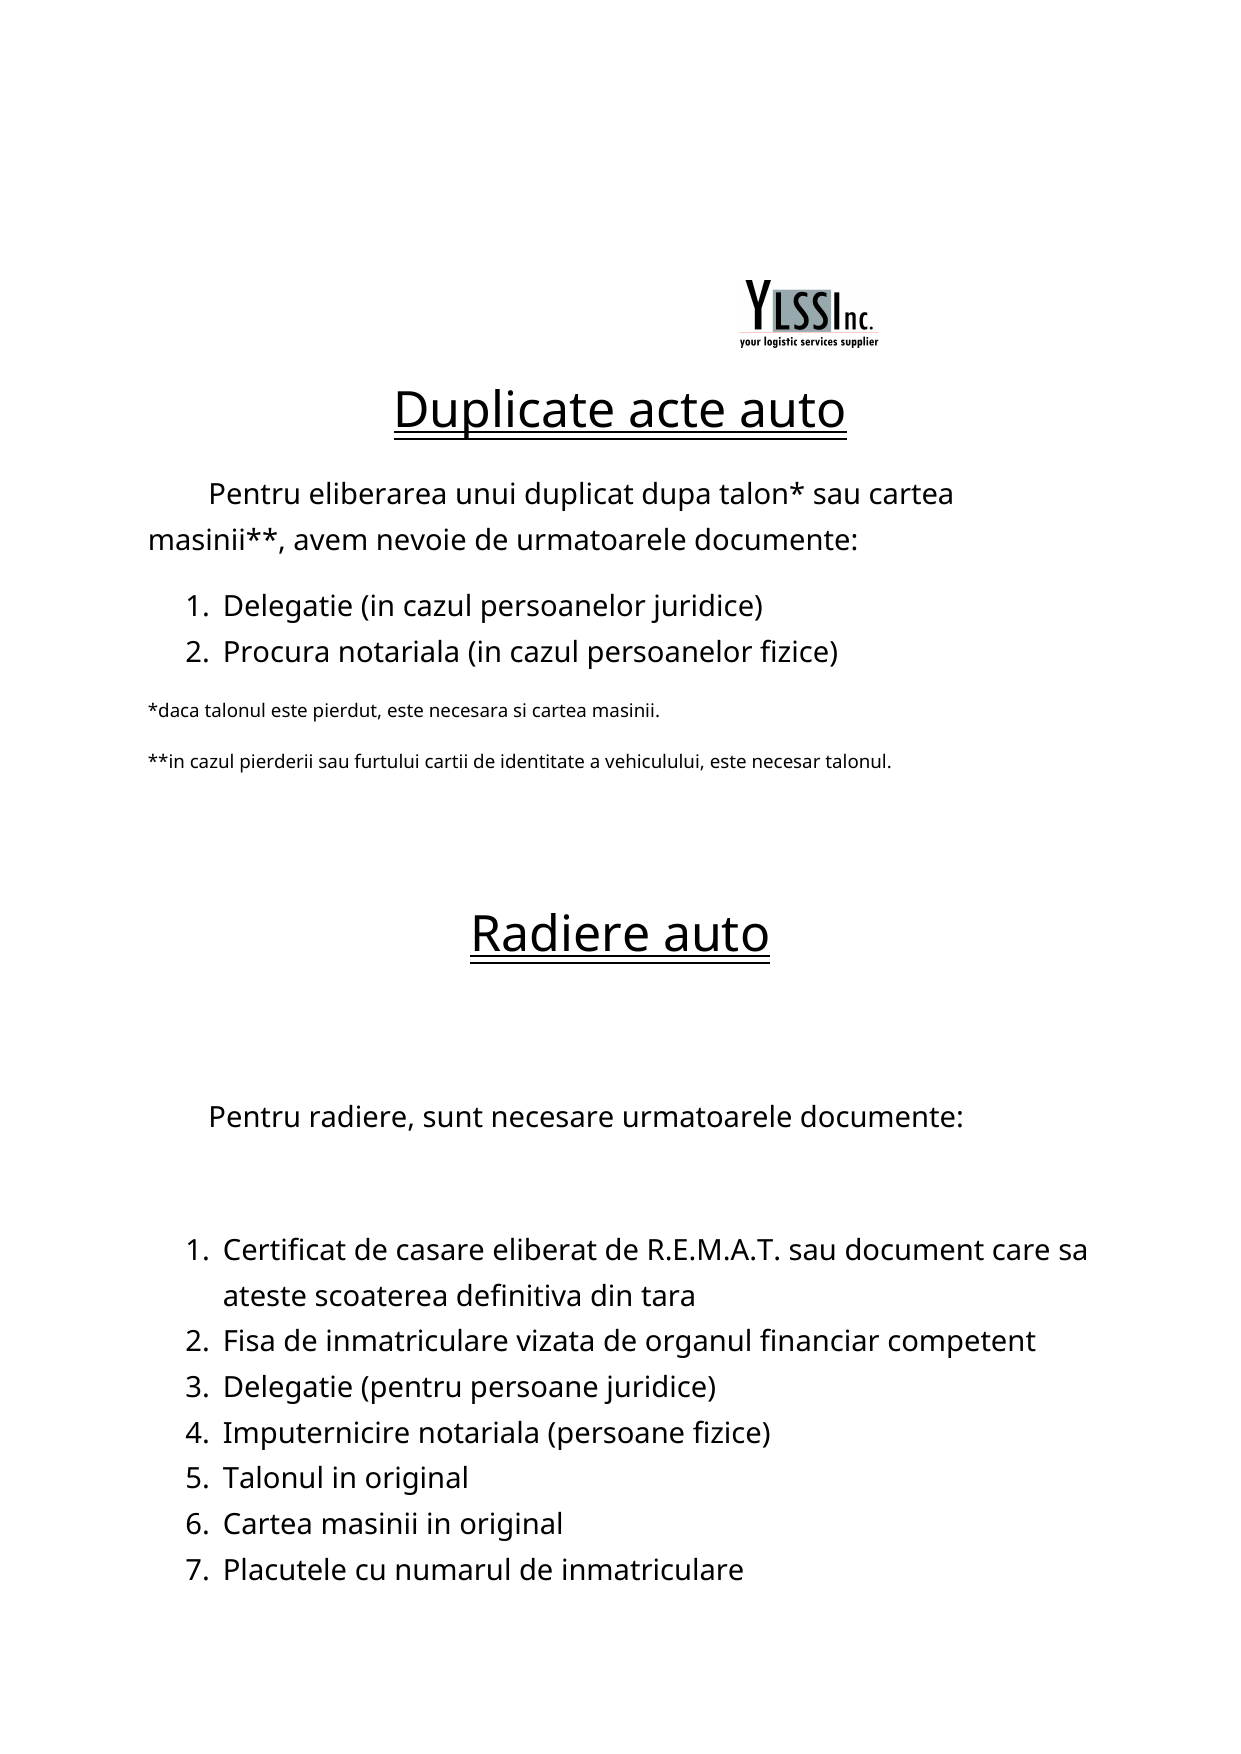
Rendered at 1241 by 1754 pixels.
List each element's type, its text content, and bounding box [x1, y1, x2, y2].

list Cartea masinii in original [185, 1503, 1093, 1543]
text Pentru eliberarea unui duplicat dupa talon* sau cartea masinii**, avem nevoie de urmatoarele documente: [148, 474, 1093, 559]
text *daca talonul este pierdut, este necesara si cartea masinii. [148, 698, 1093, 723]
list Imputernicire notariala (persoane fizice) [185, 1412, 1093, 1452]
list Procura notariala (in cazul persoanelor fizice) [185, 631, 1093, 671]
list Delegatie (pentru persoane juridice) [185, 1366, 1093, 1406]
picture [739, 280, 879, 348]
list Talonul in original [185, 1458, 1093, 1497]
list Certificat de casare eliberat de R.E.M.A.T. sau document care sa ateste scoaterea definitiva din tara [185, 1229, 1093, 1315]
text Radiere auto [148, 898, 1093, 966]
list Fisa de inmatriculare vizata de organul financiar competent [185, 1321, 1093, 1360]
text Duplicate acte auto [148, 374, 1093, 443]
text **in cazul pierderii sau furtului cartii de identitate a vehiculului, este necesar talonul. [148, 748, 1093, 773]
list Placutele cu numarul de inmatriculare [185, 1549, 1093, 1588]
list Delegatie (in cazul persoanelor juridice) [185, 586, 1093, 625]
text Pentru radiere, sunt necesare urmatoarele documente: [148, 1097, 1093, 1136]
